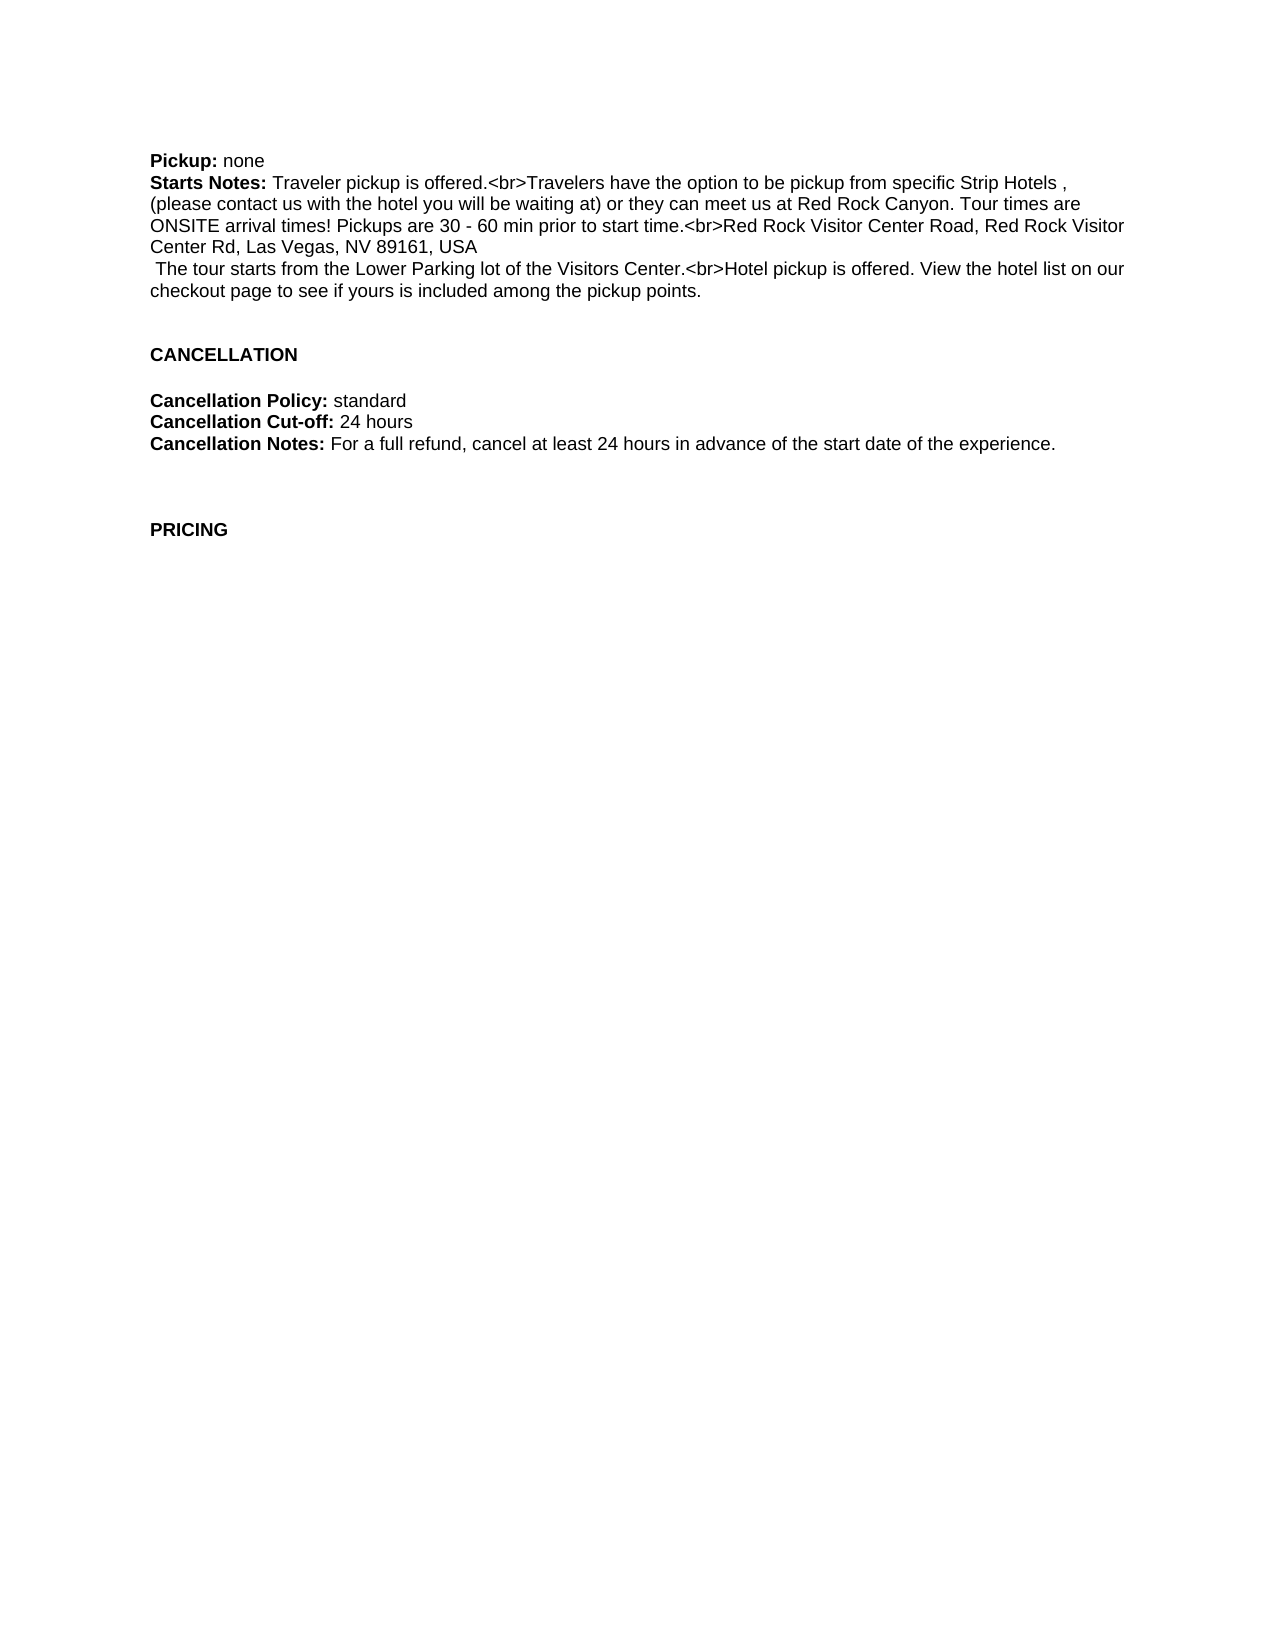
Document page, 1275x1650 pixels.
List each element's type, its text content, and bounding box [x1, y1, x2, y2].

subtitle Cancellation [150, 343, 1125, 365]
text Pickup: none [150, 150, 1125, 172]
subtitle Pricing [150, 518, 1125, 540]
text Cancellation Policy: standard [150, 390, 1125, 411]
text Starts Notes: Traveler pickup is offered.<br>Travelers have the option to be pickup from specific Strip Hotels , (please contact us with the hotel you will be waiting at) or they can meet us at Red Rock Canyon. Tour times are ONSITE arrival times! Pickups are 30 - 60 min prior to start time.<br>Red Rock Visitor Center Road, Red Rock Visitor Center Rd, Las Vegas, NV 89161, USA The tour starts from the Lower Parking lot of the Visitors Center.<br>Hotel pickup is offered. View the hotel list on our checkout page to see if yours is included among the pickup points. [150, 258, 1125, 301]
text Cancellation Notes: For a full refund, cancel at least 24 hours in advance of the start date of the experience. [150, 433, 1125, 454]
text Cancellation Cut-off: 24 hours [150, 411, 1125, 433]
